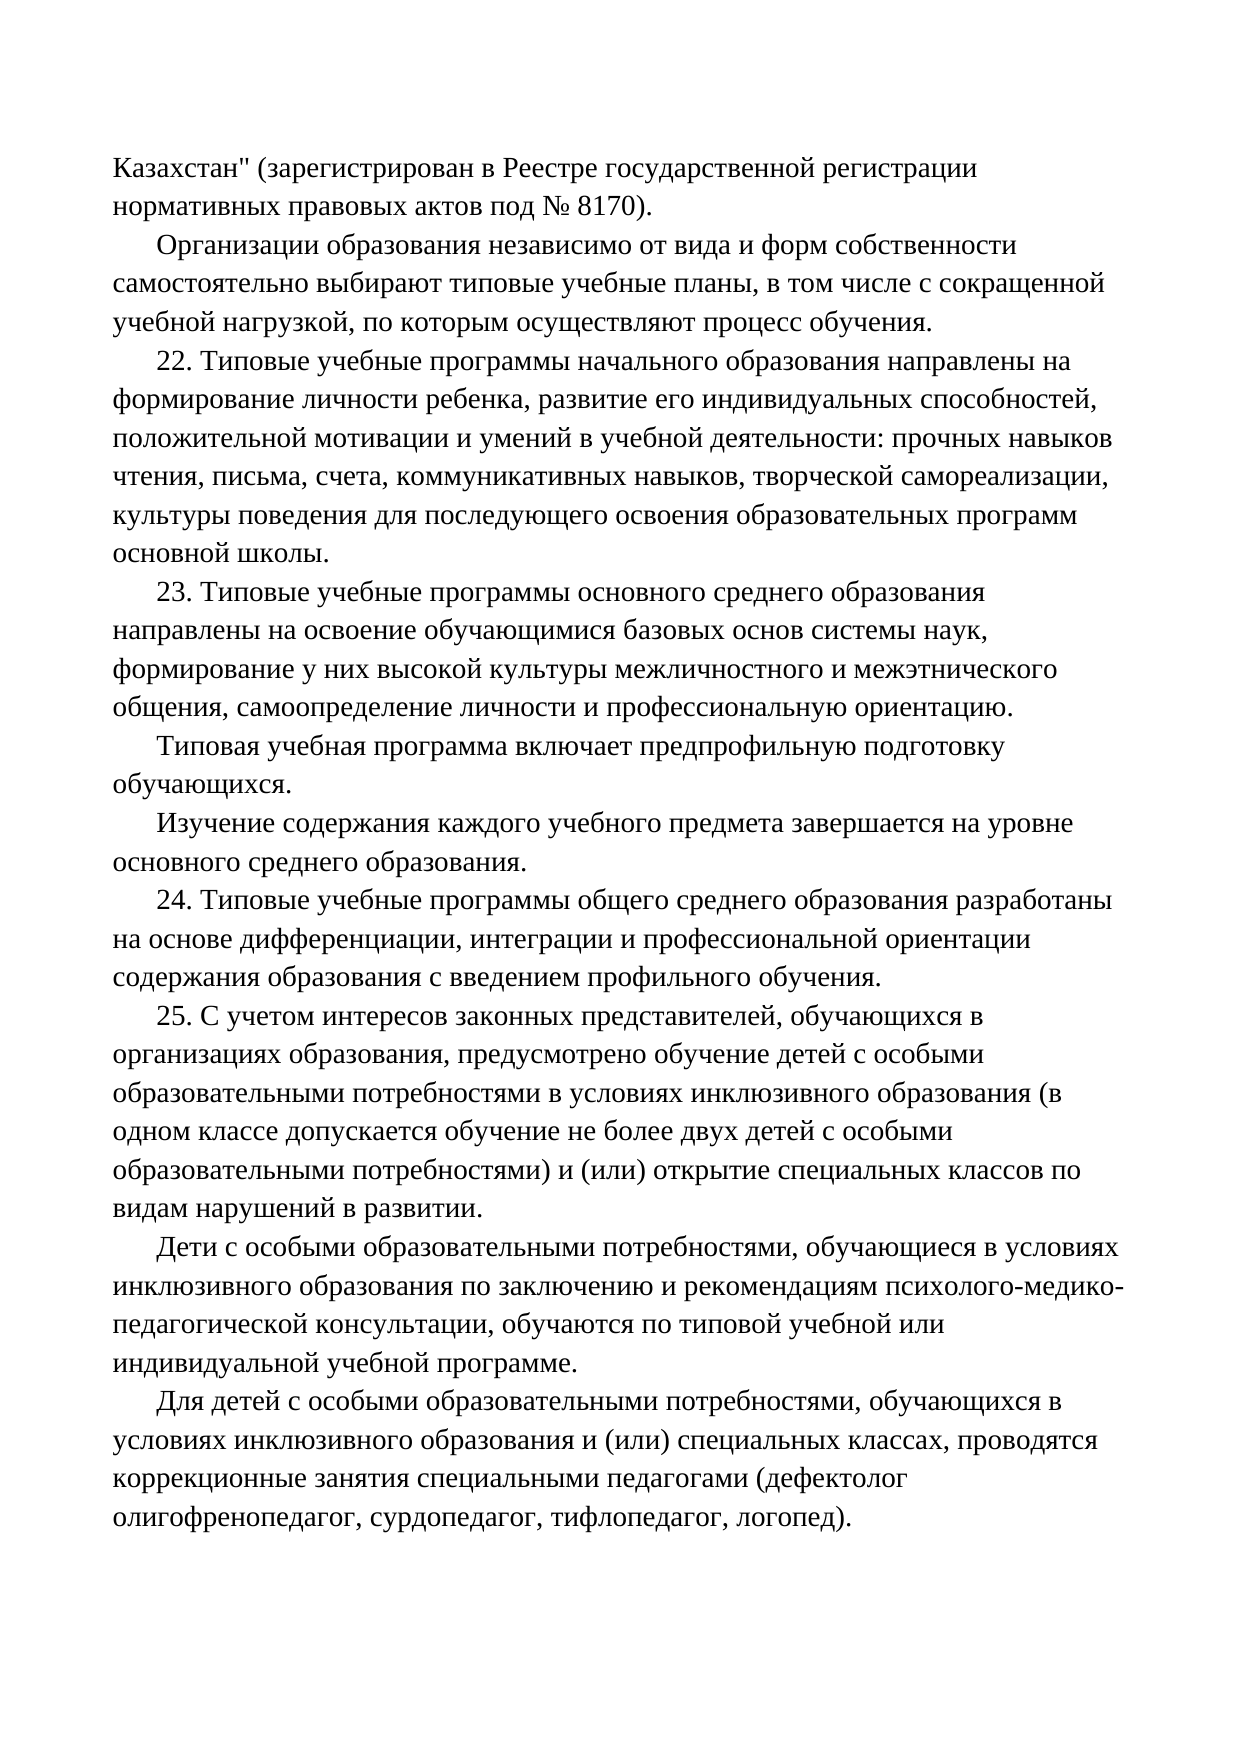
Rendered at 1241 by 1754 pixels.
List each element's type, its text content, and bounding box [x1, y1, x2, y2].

text Типовая учебная программа включает предпрофильную подготовку обучающихся. [112, 728, 1128, 800]
text 25. С учетом интересов законных представителей, обучающихся в организациях образования, предусмотрено обучение детей с особыми образовательными потребностями в условиях инклюзивного образования (в одном классе допускается обучение не более двух детей с особыми образовательными потребностями) и (или) открытие специальных классов по видам нарушений в развитии. [112, 998, 1128, 1224]
text 23. Типовые учебные программы основного среднего образования направлены на освоение обучающимися базовых основ системы наук, формирование у них высокой культуры межличностного и межэтнического общения, самоопределение личности и профессиональную ориентацию. [112, 574, 1128, 723]
text Изучение содержания каждого учебного предмета завершается на уровне основного среднего образования. [112, 805, 1128, 877]
text Для детей с особыми образовательными потребностями, обучающихся в условиях инклюзивного образования и (или) специальных классах, проводятся коррекционные занятия специальными педагогами (дефектолог олигофренопедагог, сурдопедагог, тифлопедагог, логопед). [112, 1383, 1128, 1532]
text 24. Типовые учебные программы общего среднего образования разработаны на основе дифференциации, интеграции и профессиональной ориентации содержания образования с введением профильного обучения. [112, 882, 1128, 993]
text Дети с особыми образовательными потребностями, обучающиеся в условиях инклюзивного образования по заключению и рекомендациям психолого-медико-педагогической консультации, обучаются по типовой учебной или индивидуальной учебной программе. [112, 1229, 1128, 1378]
text Организации образования независимо от вида и форм собственности самостоятельно выбирают типовые учебные планы, в том числе с сокращенной учебной нагрузкой, по которым осуществляют процесс обучения. [112, 227, 1128, 338]
text 22. Типовые учебные программы начального образования направлены на формирование личности ребенка, развитие его индивидуальных способностей, положительной мотивации и умений в учебной деятельности: прочных навыков чтения, письма, счета, коммуникативных навыков, творческой самореализации, культуры поведения для последующего освоения образовательных программ основной школы. [112, 343, 1128, 569]
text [112, 150, 1128, 222]
